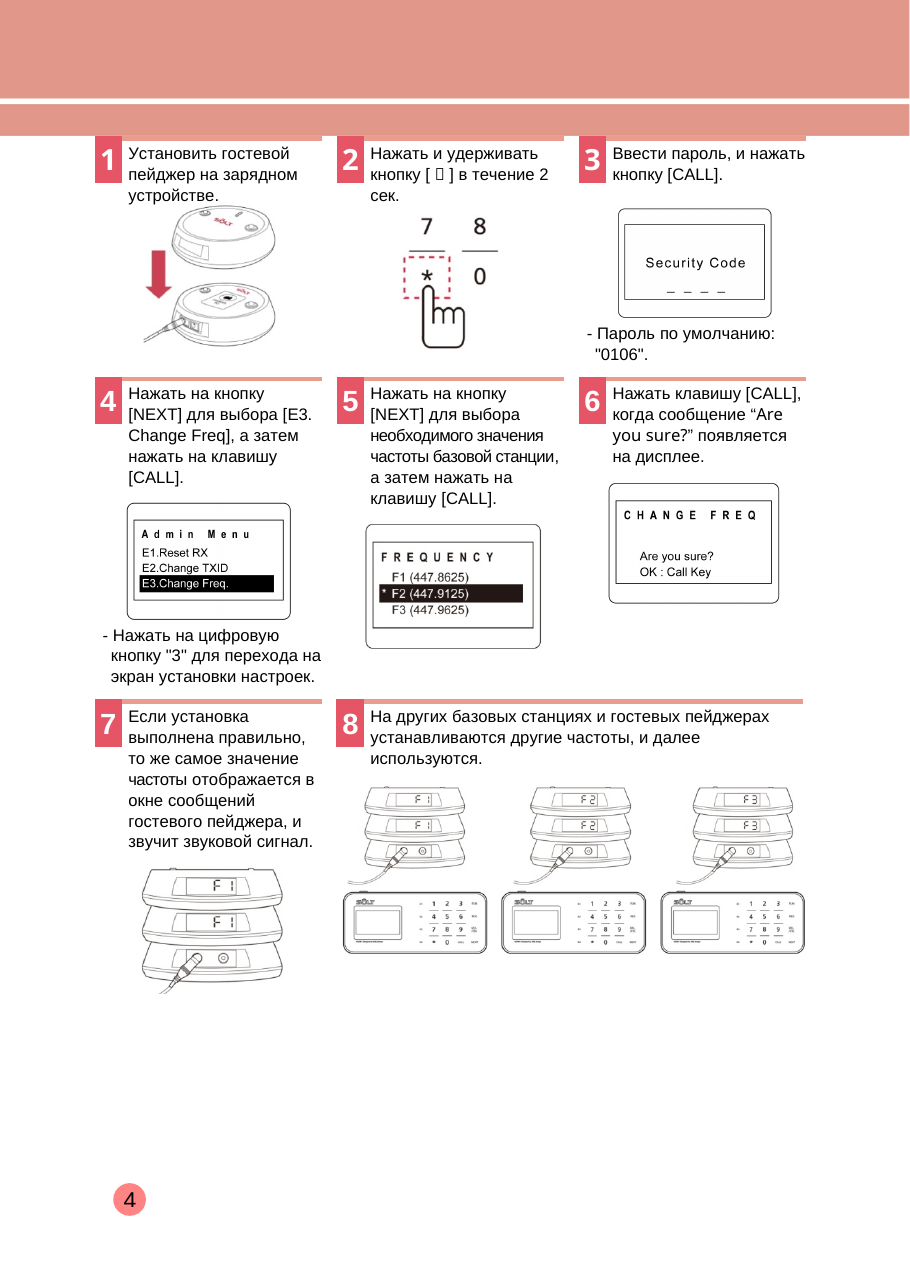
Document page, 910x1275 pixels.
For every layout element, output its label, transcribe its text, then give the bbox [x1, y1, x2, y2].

picture [143, 205, 276, 347]
picture [614, 205, 774, 321]
table_header - Пароль по умолчанию: "0106". [573, 136, 815, 377]
picture [336, 781, 810, 958]
picture [125, 500, 295, 623]
table_header [89, 136, 331, 377]
picture [0, 0, 910, 136]
table_cell - Нажать на цифровую кнопку "3" для перехода на экран установки настроек. [89, 377, 331, 687]
picture [605, 479, 783, 607]
table_header [331, 699, 815, 1006]
table_cell [573, 377, 815, 687]
table_header [89, 699, 331, 1006]
table_header [331, 136, 573, 377]
picture [134, 864, 285, 994]
picture [362, 520, 542, 651]
table_cell [331, 377, 573, 687]
picture [400, 205, 503, 355]
